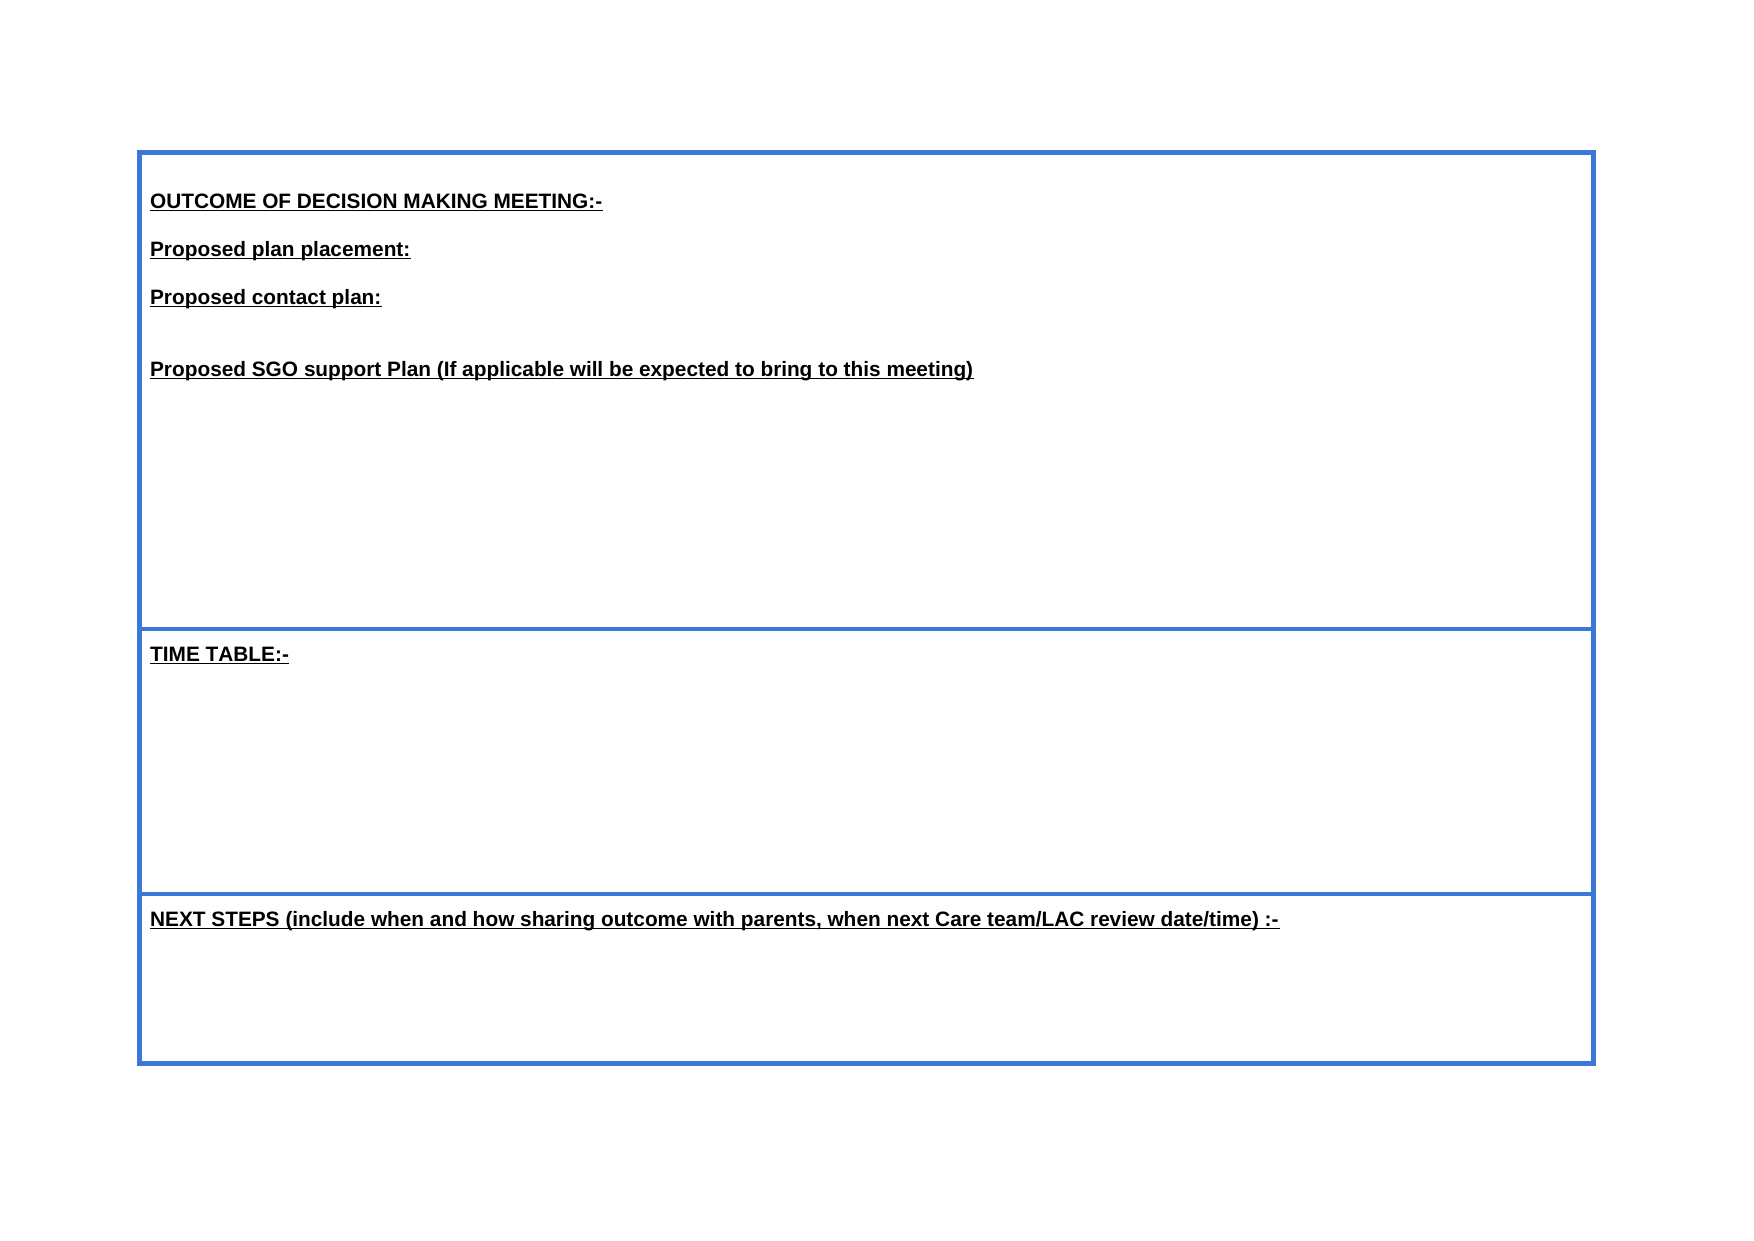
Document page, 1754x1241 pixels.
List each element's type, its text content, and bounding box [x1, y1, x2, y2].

table_cell OUTCOME OF DECISION MAKING MEETING:- Proposed plan placement: Proposed contact plan: Proposed SGO support Plan (If applicable will be expected to bring to this meeting) [142, 155, 1591, 627]
table_cell NEXT STEPS (include when and how sharing outcome with parents, when next Care team/LAC review date/time) :- [142, 896, 1591, 1061]
table_cell TIME TABLE:- [142, 631, 1591, 892]
